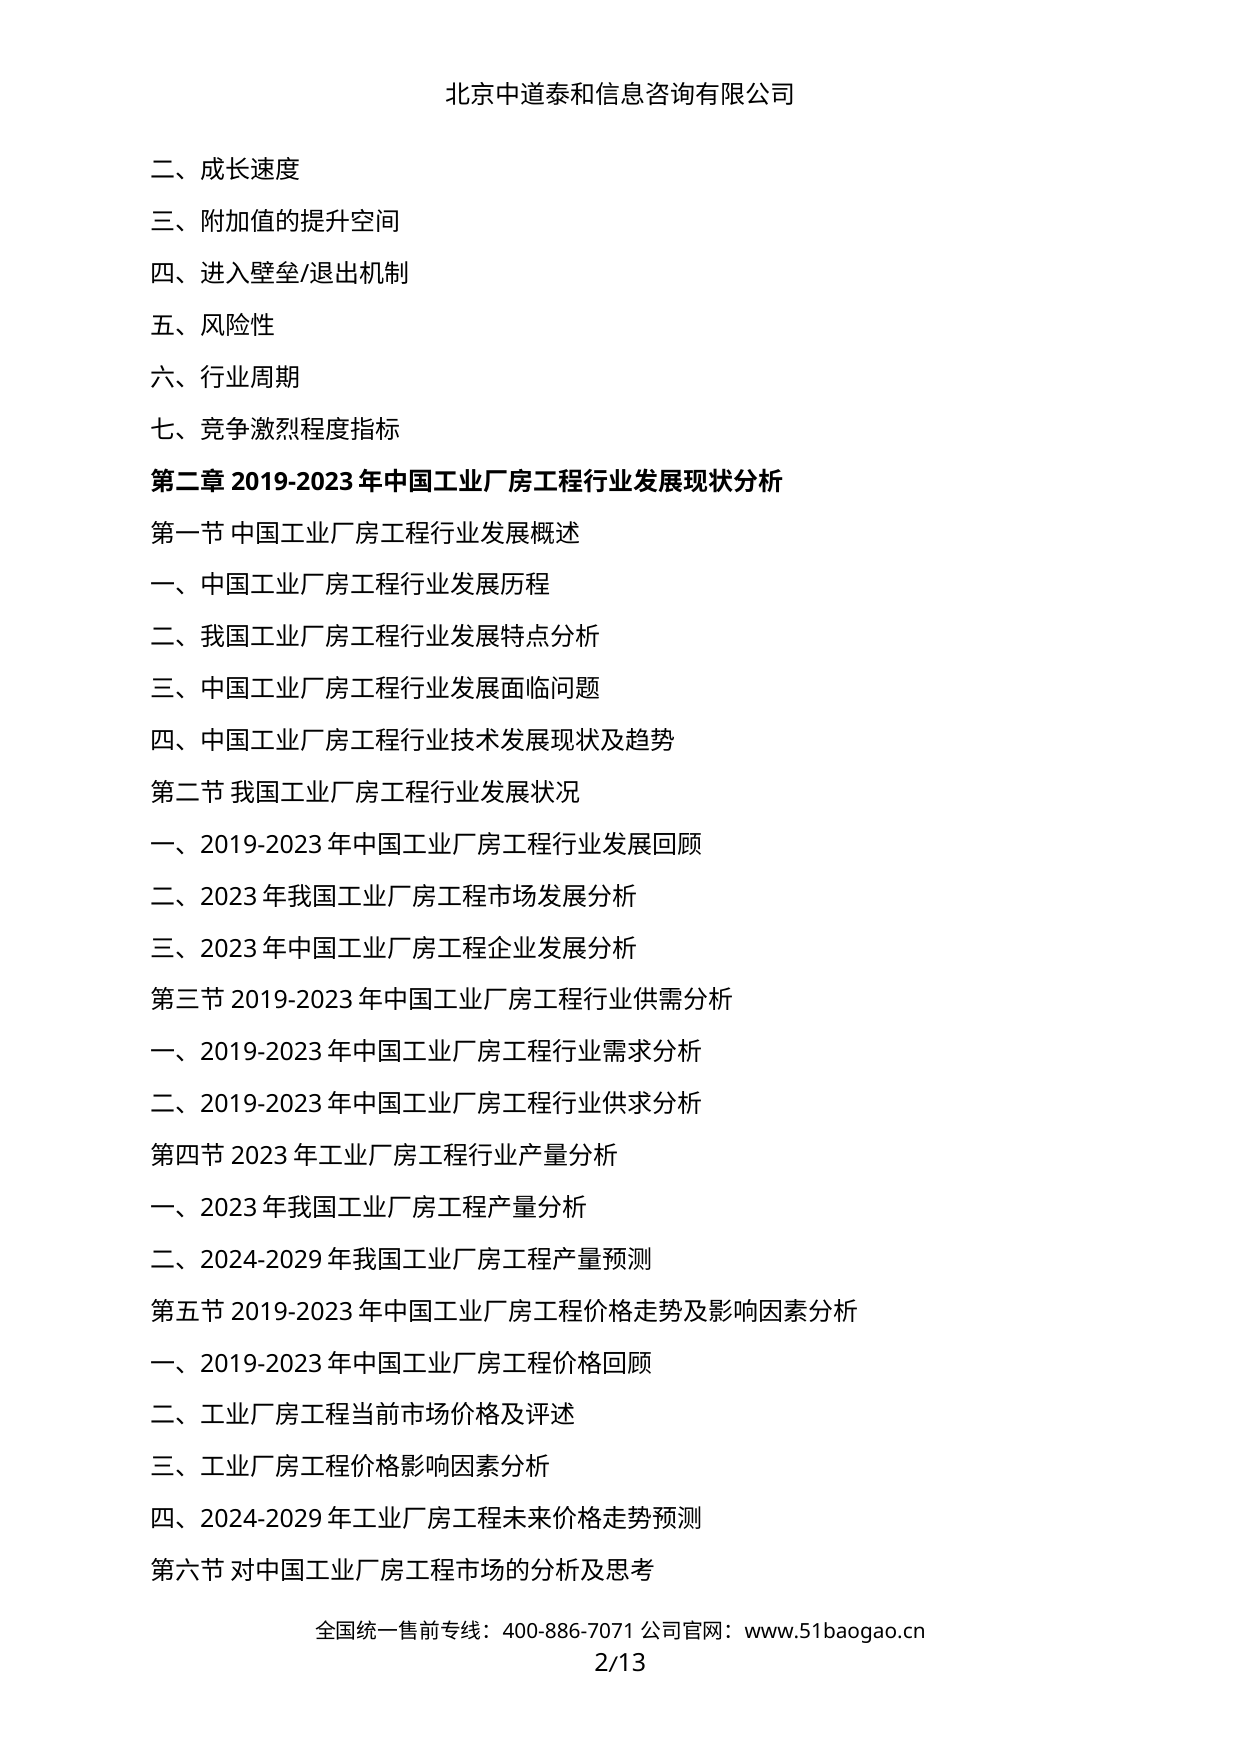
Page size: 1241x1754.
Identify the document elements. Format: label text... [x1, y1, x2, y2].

text 第一节 中国工业厂房工程行业发展概述 [150, 513, 1090, 549]
text 三、附加值的提升空间 [150, 202, 1090, 238]
text 四、2024-2029年工业厂房工程未来价格走势预测 [150, 1499, 1090, 1535]
text 三、2023年中国工业厂房工程企业发展分析 [150, 928, 1090, 964]
text 一、2019-2023年中国工业厂房工程价格回顾 [150, 1343, 1090, 1379]
text 第六节 对中国工业厂房工程市场的分析及思考 [150, 1551, 1090, 1587]
text 一、2019-2023年中国工业厂房工程行业需求分析 [150, 1032, 1090, 1068]
text 第二节 我国工业厂房工程行业发展状况 [150, 772, 1090, 809]
text 四、中国工业厂房工程行业技术发展现状及趋势 [150, 721, 1090, 757]
text 二、我国工业厂房工程行业发展特点分析 [150, 617, 1090, 653]
text 第五节 2019-2023年中国工业厂房工程价格走势及影响因素分析 [150, 1291, 1090, 1327]
text 一、2019-2023年中国工业厂房工程行业发展回顾 [150, 824, 1090, 861]
text 二、2019-2023年中国工业厂房工程行业供求分析 [150, 1084, 1090, 1120]
text 四、进入壁垒/退出机制 [150, 254, 1090, 290]
text 一、中国工业厂房工程行业发展历程 [150, 565, 1090, 601]
text 第四节 2023年工业厂房工程行业产量分析 [150, 1136, 1090, 1172]
text 三、工业厂房工程价格影响因素分析 [150, 1447, 1090, 1483]
text 二、工业厂房工程当前市场价格及评述 [150, 1395, 1090, 1431]
text 第三节 2019-2023年中国工业厂房工程行业供需分析 [150, 980, 1090, 1016]
text 二、成长速度 [150, 150, 1090, 186]
text 五、风险性 [150, 306, 1090, 342]
text 二、2024-2029年我国工业厂房工程产量预测 [150, 1239, 1090, 1276]
text 六、行业周期 [150, 357, 1090, 394]
text 一、2023年我国工业厂房工程产量分析 [150, 1187, 1090, 1224]
text 三、中国工业厂房工程行业发展面临问题 [150, 669, 1090, 705]
text 七、竞争激烈程度指标 [150, 409, 1090, 446]
text 二、2023年我国工业厂房工程市场发展分析 [150, 876, 1090, 912]
text 第二章 2019-2023年中国工业厂房工程行业发展现状分析 [150, 461, 1090, 497]
